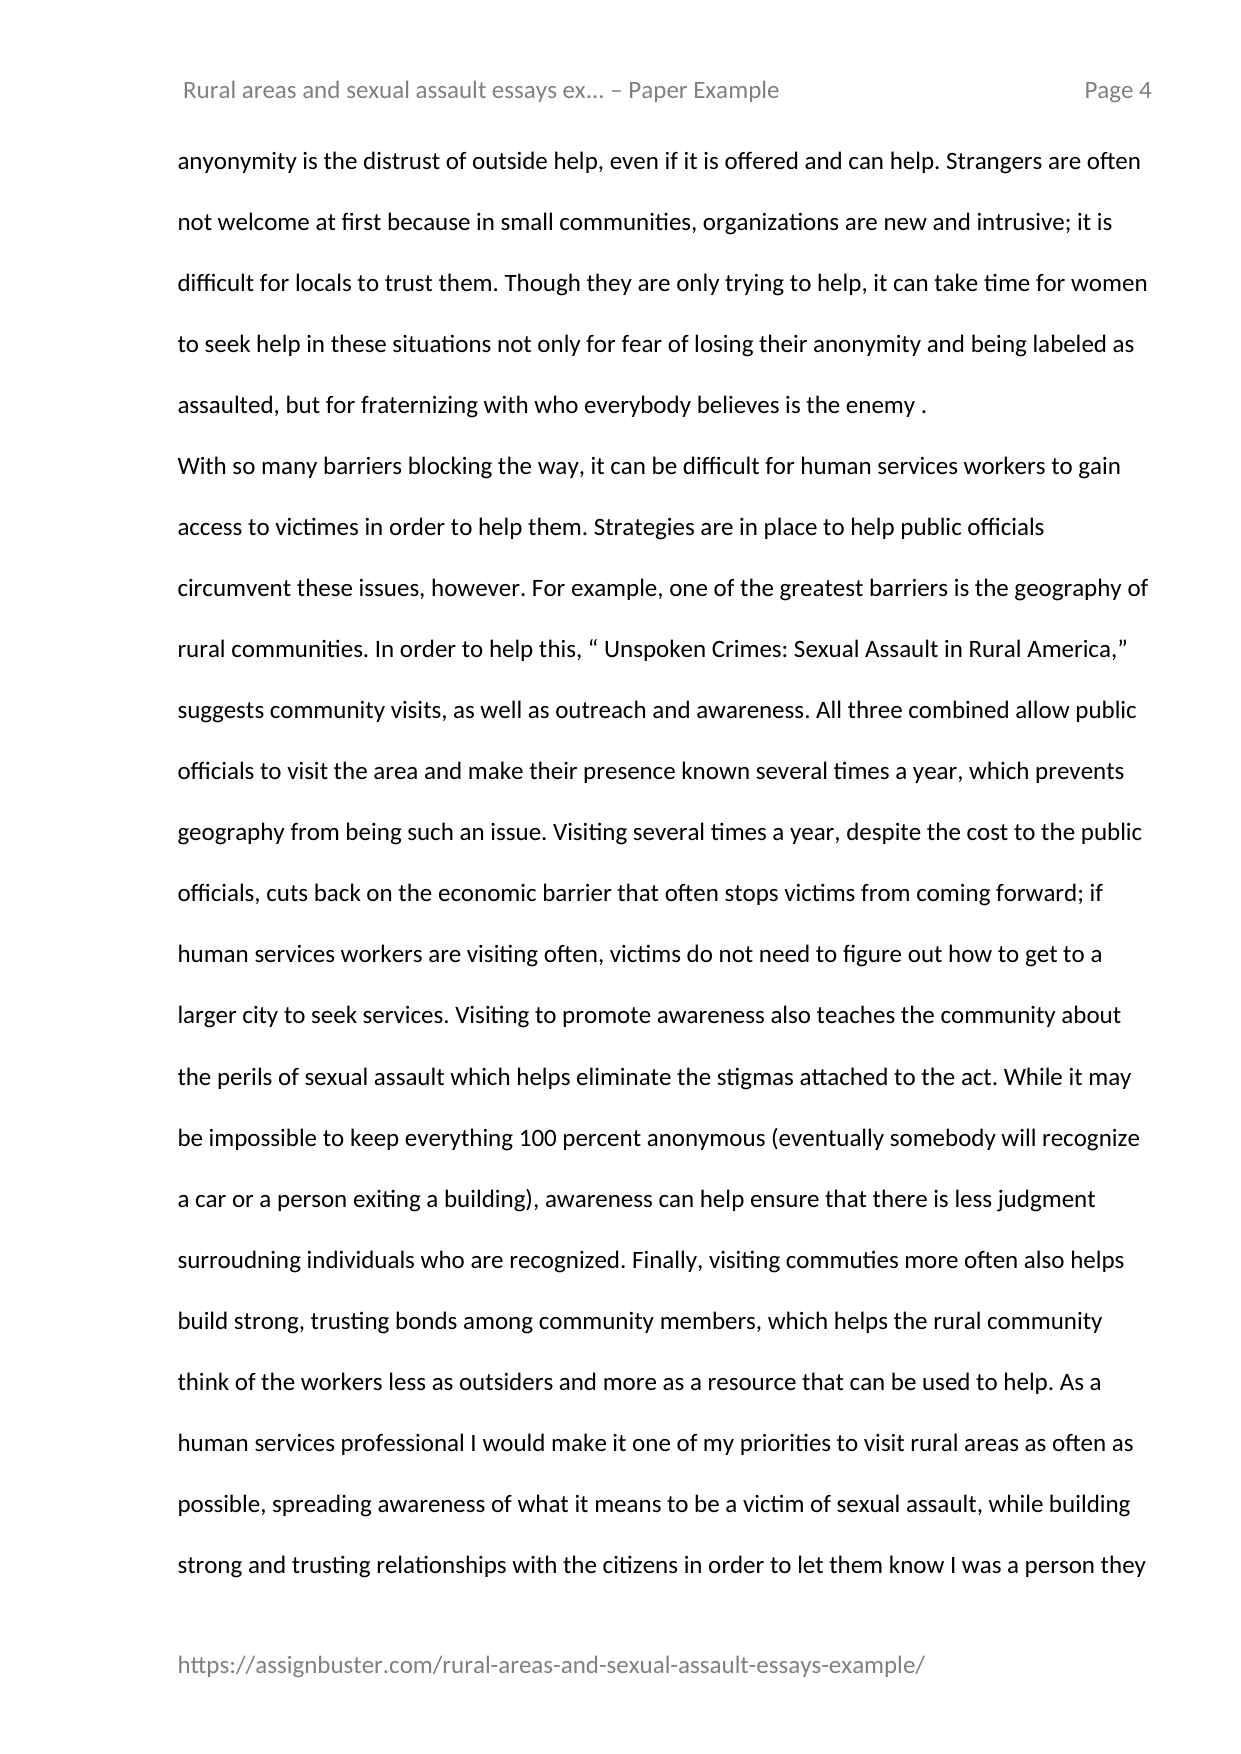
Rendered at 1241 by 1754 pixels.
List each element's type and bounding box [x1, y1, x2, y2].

text [177, 145, 1152, 1579]
